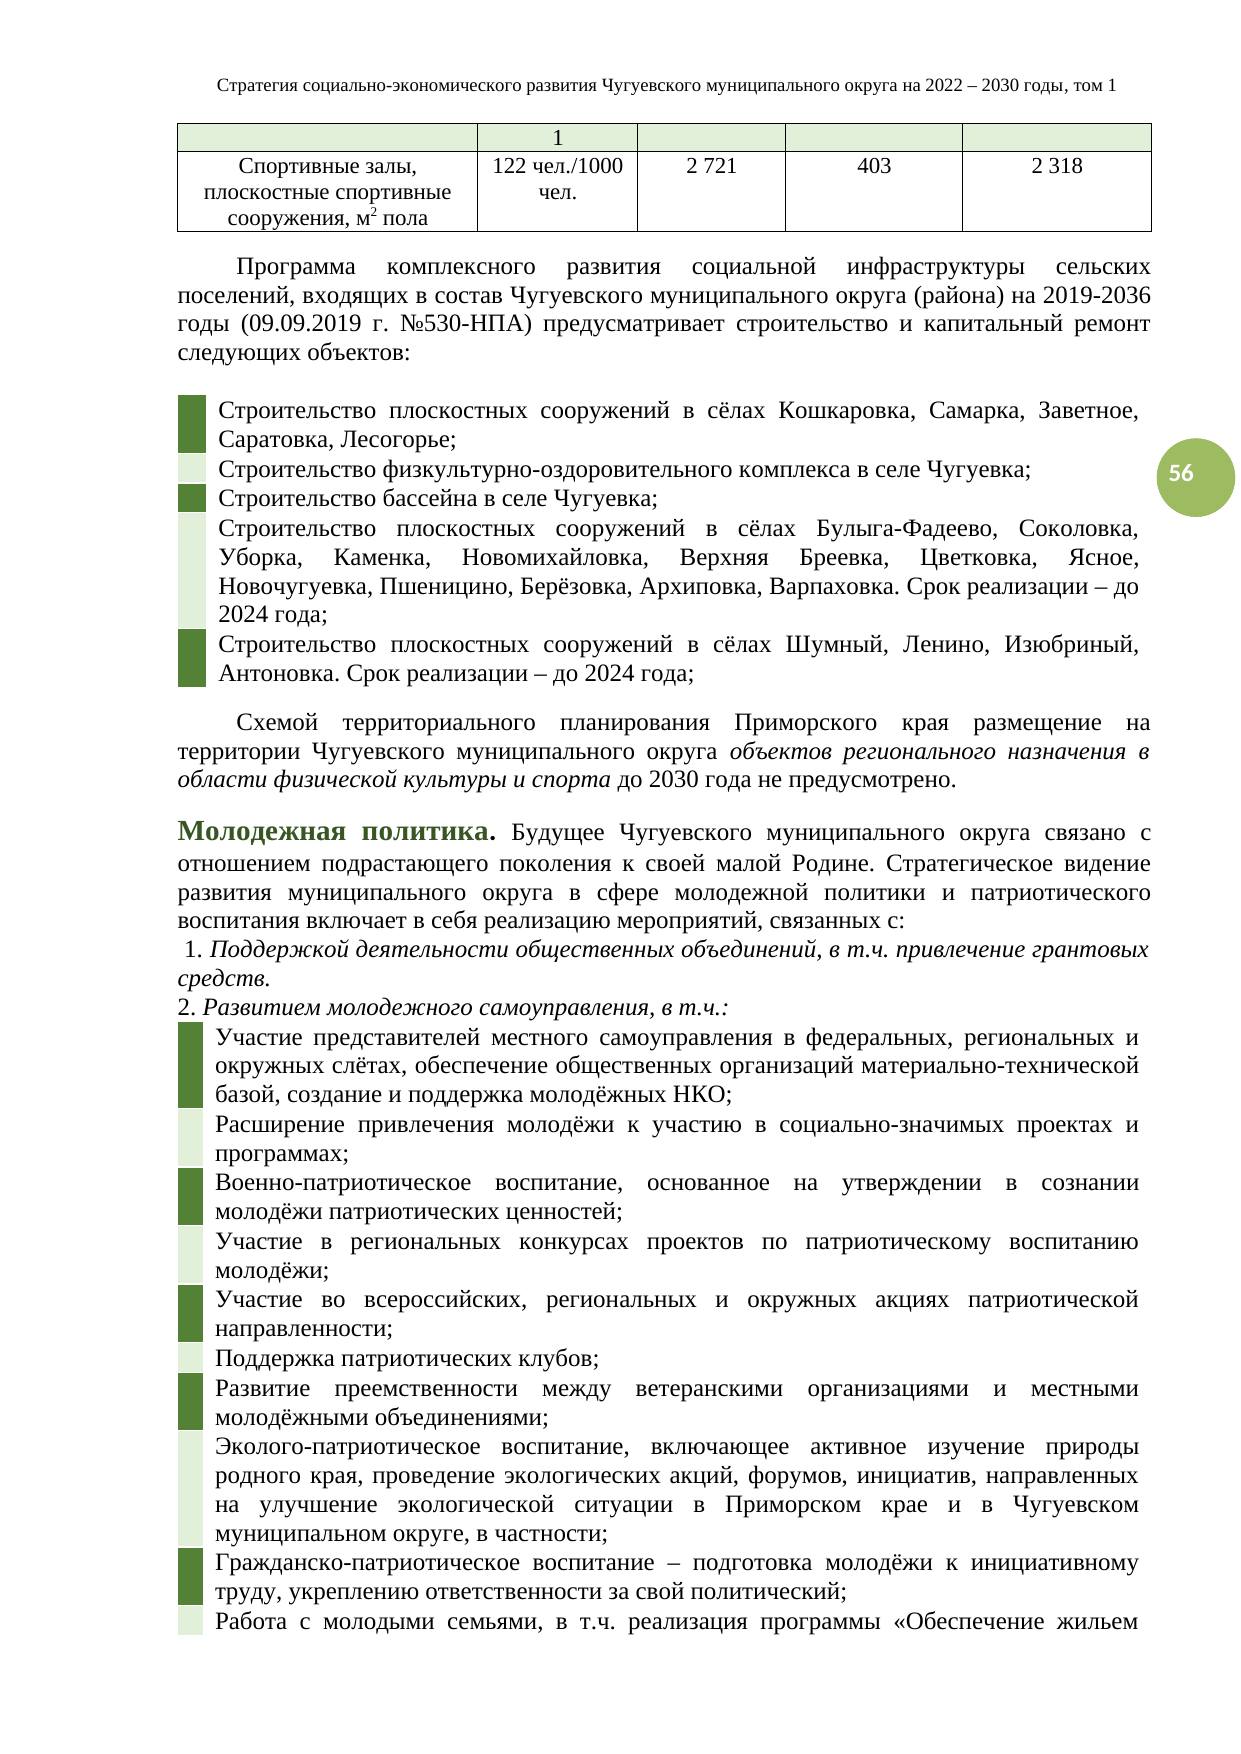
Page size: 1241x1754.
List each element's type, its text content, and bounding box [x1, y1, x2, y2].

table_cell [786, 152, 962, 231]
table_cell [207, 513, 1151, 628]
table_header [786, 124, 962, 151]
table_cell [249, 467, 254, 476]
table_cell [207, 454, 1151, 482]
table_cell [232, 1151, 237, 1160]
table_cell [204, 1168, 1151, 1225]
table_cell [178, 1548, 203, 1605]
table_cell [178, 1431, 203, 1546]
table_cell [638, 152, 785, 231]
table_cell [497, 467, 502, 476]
text 2. Развитием молодежного самоуправления, в т.ч.: [177, 992, 1152, 1021]
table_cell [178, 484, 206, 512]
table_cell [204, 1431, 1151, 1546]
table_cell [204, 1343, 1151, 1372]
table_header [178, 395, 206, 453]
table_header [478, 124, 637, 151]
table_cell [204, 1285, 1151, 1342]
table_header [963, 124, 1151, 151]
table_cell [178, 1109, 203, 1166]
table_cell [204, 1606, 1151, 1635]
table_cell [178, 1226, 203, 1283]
text 1. Поддержкой деятельности общественных объединений, в т.ч. привлечение грантовых средств. [177, 934, 1152, 992]
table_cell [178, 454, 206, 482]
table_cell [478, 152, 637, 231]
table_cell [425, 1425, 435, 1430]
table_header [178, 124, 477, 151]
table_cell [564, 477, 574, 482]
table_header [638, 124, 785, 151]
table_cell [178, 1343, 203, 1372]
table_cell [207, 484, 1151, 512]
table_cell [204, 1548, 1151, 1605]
text Молодежная политика. Будущее Чугуевского муниципального округа связано с отношением подрастающего поколения к своей малой Родине. Стратегическое видение развития муниципального округа в сфере молодежной политики и патриотического воспитания включает в себя реализацию мероприятий, связанных с: [177, 812, 1152, 934]
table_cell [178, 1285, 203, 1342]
text Программа комплексного развития социальной инфраструктуры сельских поселений, входящих в состав Чугуевского муниципального округа (района) на 2019-2036 годы (09.09.2019 г. №530-НПА) предусматривает строительство и капитальный ремонт следующих объектов: [177, 251, 1152, 366]
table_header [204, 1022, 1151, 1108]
text Схемой территориального планирования Приморского края размещение на территории Чугуевского муниципального округа объектов регионального назначения в области физической культуры и спорта до 2030 года не предусмотрено. [177, 707, 1152, 793]
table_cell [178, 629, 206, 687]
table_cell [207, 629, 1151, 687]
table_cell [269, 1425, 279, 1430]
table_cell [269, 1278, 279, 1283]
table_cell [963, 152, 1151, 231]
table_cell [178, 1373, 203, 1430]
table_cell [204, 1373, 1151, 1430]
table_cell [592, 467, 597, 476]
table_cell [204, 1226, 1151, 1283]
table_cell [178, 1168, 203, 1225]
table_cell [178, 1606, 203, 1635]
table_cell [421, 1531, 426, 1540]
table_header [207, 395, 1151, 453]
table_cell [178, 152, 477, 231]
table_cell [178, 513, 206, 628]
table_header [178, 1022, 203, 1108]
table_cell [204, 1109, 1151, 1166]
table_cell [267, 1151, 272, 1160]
